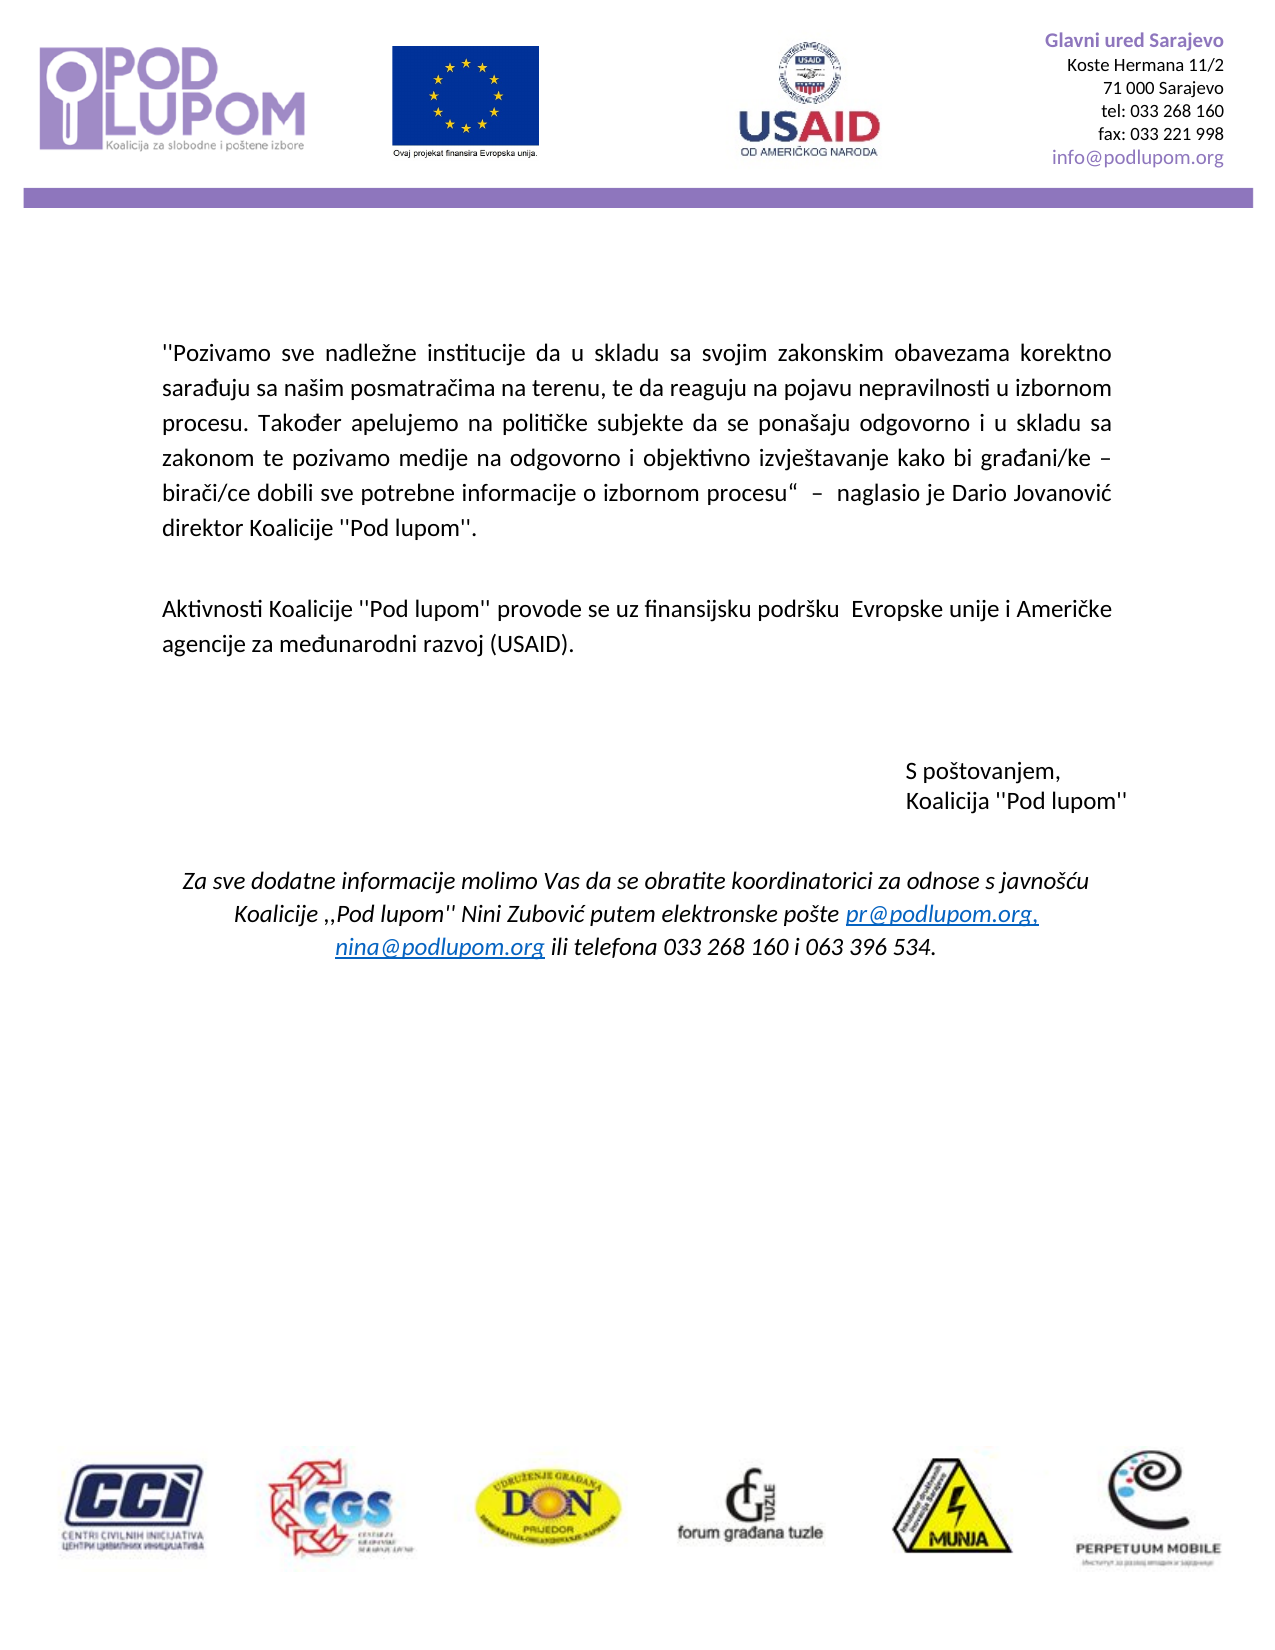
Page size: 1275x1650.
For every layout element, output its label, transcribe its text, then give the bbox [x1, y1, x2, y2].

picture [1, 2, 1274, 208]
text S poštovanjem, [148, 663, 1127, 785]
text Koalicija ''Pod lupom'' [148, 785, 1127, 816]
picture [9, 1446, 1270, 1572]
text ''Pozivamo sve nadležne institucije da u skladu sa svojim zakonskim obavezama korektno sarađuju sa našim posmatračima na terenu, te da reaguju na pojavu nepravilnosti u izbornom procesu. Također apelujemo na političke subjekte da se ponašaju odgovorno i u skladu sa zakonom te pozivamo medije na odgovorno i objektivno izvještavanje kako bi građani/ke – birači/ce dobili sve potrebne informacije o izbornom procesu“ – naglasio je Dario Jovanović direktor Koalicije ''Pod lupom''. [162, 302, 1114, 573]
text Aktivnosti Koalicije ''Pod lupom'' provode se uz finansijsku podršku Evropske unije i Američke agencije za međunarodni razvoj (USAID). [162, 593, 1114, 659]
text Za sve dodatne informacije molimo Vas da se obratite koordinatorici za odnose s javnošću Koalicije ,,Pod lupom'' Nini Zubović putem elektronske pošte pr@podlupom.org, nina@podlupom.org ili telefona 033 268 160 i 063 396 534. [148, 866, 1127, 962]
